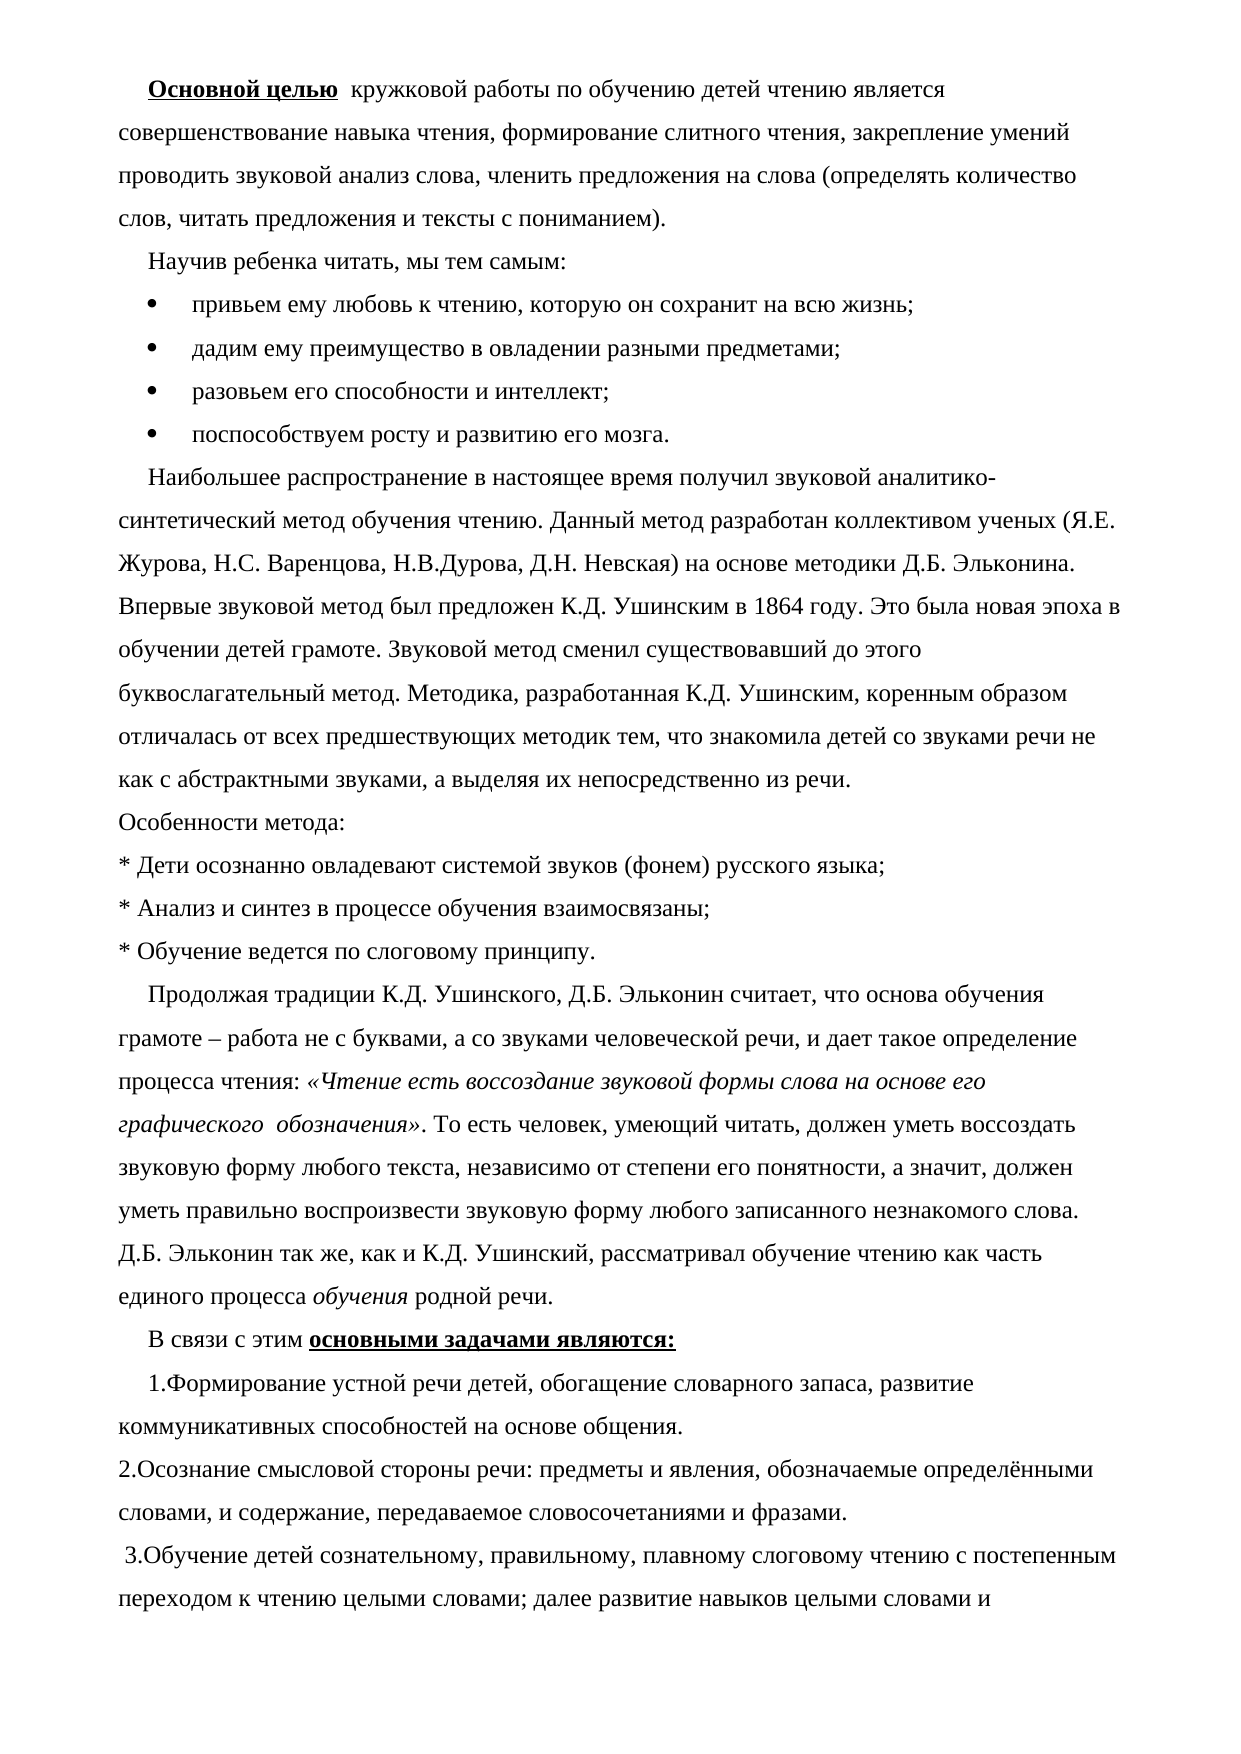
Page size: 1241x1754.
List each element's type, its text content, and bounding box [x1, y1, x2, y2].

text В связи с этим основными задачами являются: [118, 1324, 1122, 1353]
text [118, 1540, 1122, 1612]
list разовьем его способности и интеллект; [118, 376, 1122, 404]
text 1.Формирование устной речи детей, обогащение словарного запаса, развитие коммуникативных способностей на основе общения. 2.Осознание смысловой стороны речи: предметы и явления, обозначаемые определёнными словами, и содержание, передаваемое словосочетаниями и фразами. [118, 1368, 1122, 1526]
text Наибольшее распространение в настоящее время получил звуковой аналитико-синтетический метод обучения чтению. Данный метод разработан коллективом ученых (Я.Е. Журова, Н.С. Варенцова, Н.В.Дурова, Д.Н. Невская) на основе методики Д.Б. Эльконина. Впервые звуковой метод был предложен К.Д. Ушинским в 1864 году. Это была новая эпоха в обучении детей грамоте. Звуковой метод сменил существовавший до этого буквослагательный метод. Методика, разработанная К.Д. Ушинским, коренным образом отличалась от всех предшествующих методик тем, что знакомила детей со звуками речи не как с абстрактными звуками, а выделяя их непосредственно из речи. Особенности метода: * Дети осознанно овладевают системой звуков (фонем) русского языка; * Анализ и синтез в процессе обучения взаимосвязаны; * Обучение ведется по слоговому принципу. [118, 462, 1122, 965]
text Основной целью кружковой работы по обучению детей чтению является совершенствование навыка чтения, формирование слитного чтения, закрепление умений проводить звуковой анализ слова, членить предложения на слова (определять количество слов, читать предложения и тексты с пониманием). [118, 74, 1122, 232]
text Продолжая традиции К.Д. Ушинского, Д.Б. Эльконин считает, что основа обучения грамоте – работа не с буквами, а со звуками человеческой речи, и дает такое определение процесса чтения: «Чтение есть воссоздание звуковой формы слова на основе его графического обозначения». То есть человек, умеющий читать, должен уметь воссоздать звуковую форму любого текста, независимо от степени его понятности, а значит, должен уметь правильно воспроизвести звуковую форму любого записанного незнакомого слова. Д.Б. Эльконин так же, как и К.Д. Ушинский, рассматривал обучение чтению как часть единого процесса обучения родной речи. [118, 979, 1122, 1310]
list поспособствуем росту и развитию его мозга. [118, 419, 1122, 448]
list привьем ему любовь к чтению, которую он сохранит на всю жизнь; [118, 289, 1122, 318]
list дадим ему преимущество в овладении разными предметами; [118, 333, 1122, 361]
text Научив ребенка читать, мы тем самым: [118, 246, 1122, 275]
